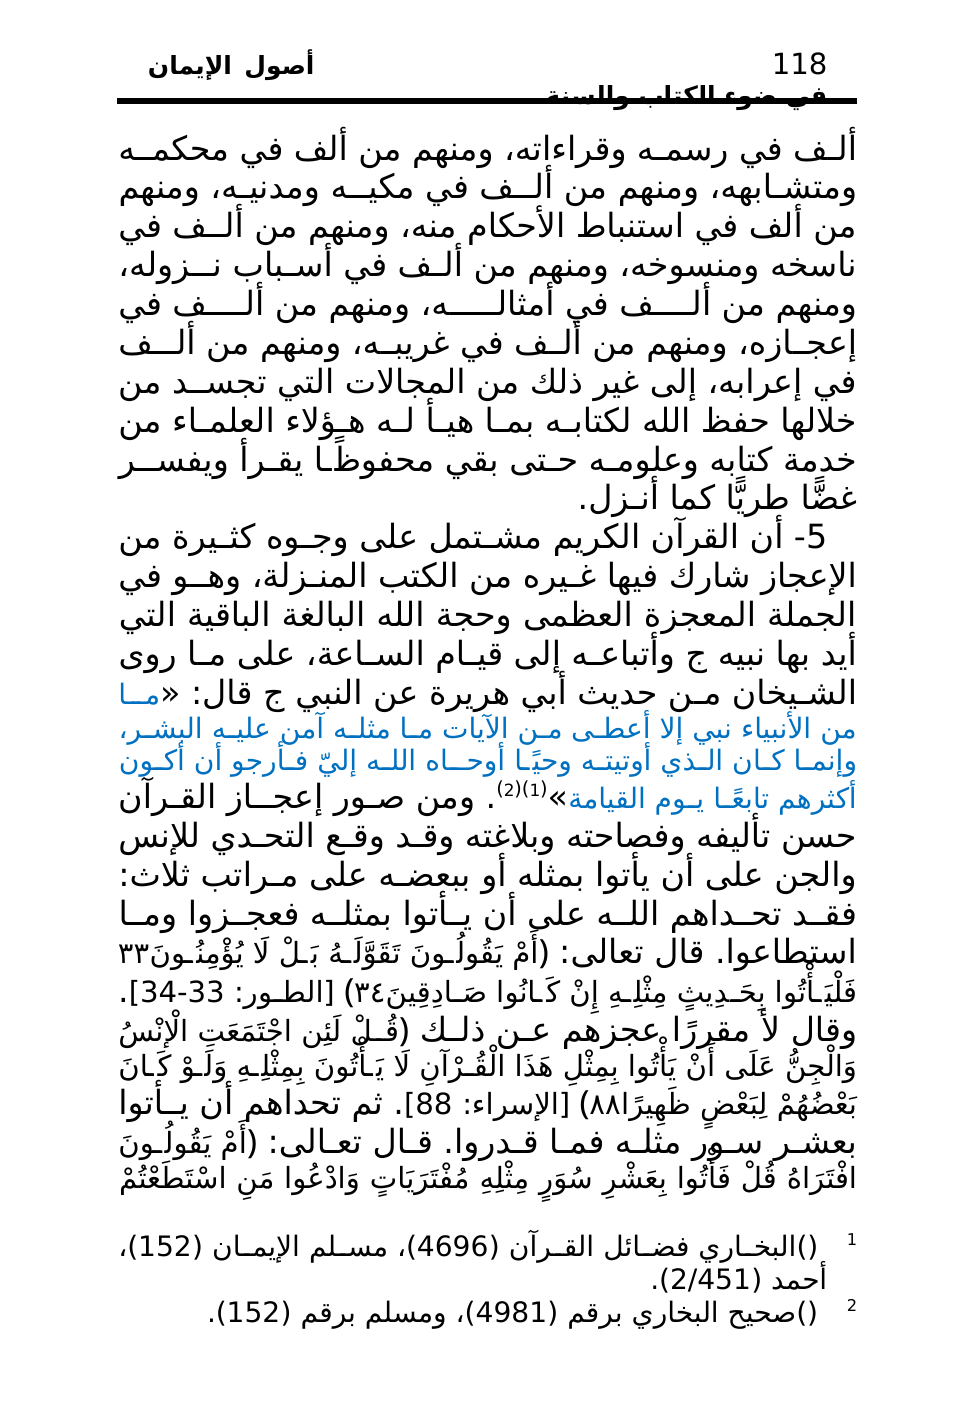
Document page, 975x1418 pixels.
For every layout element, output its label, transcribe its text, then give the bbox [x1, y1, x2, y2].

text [118, 1083, 857, 1161]
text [118, 129, 857, 518]
